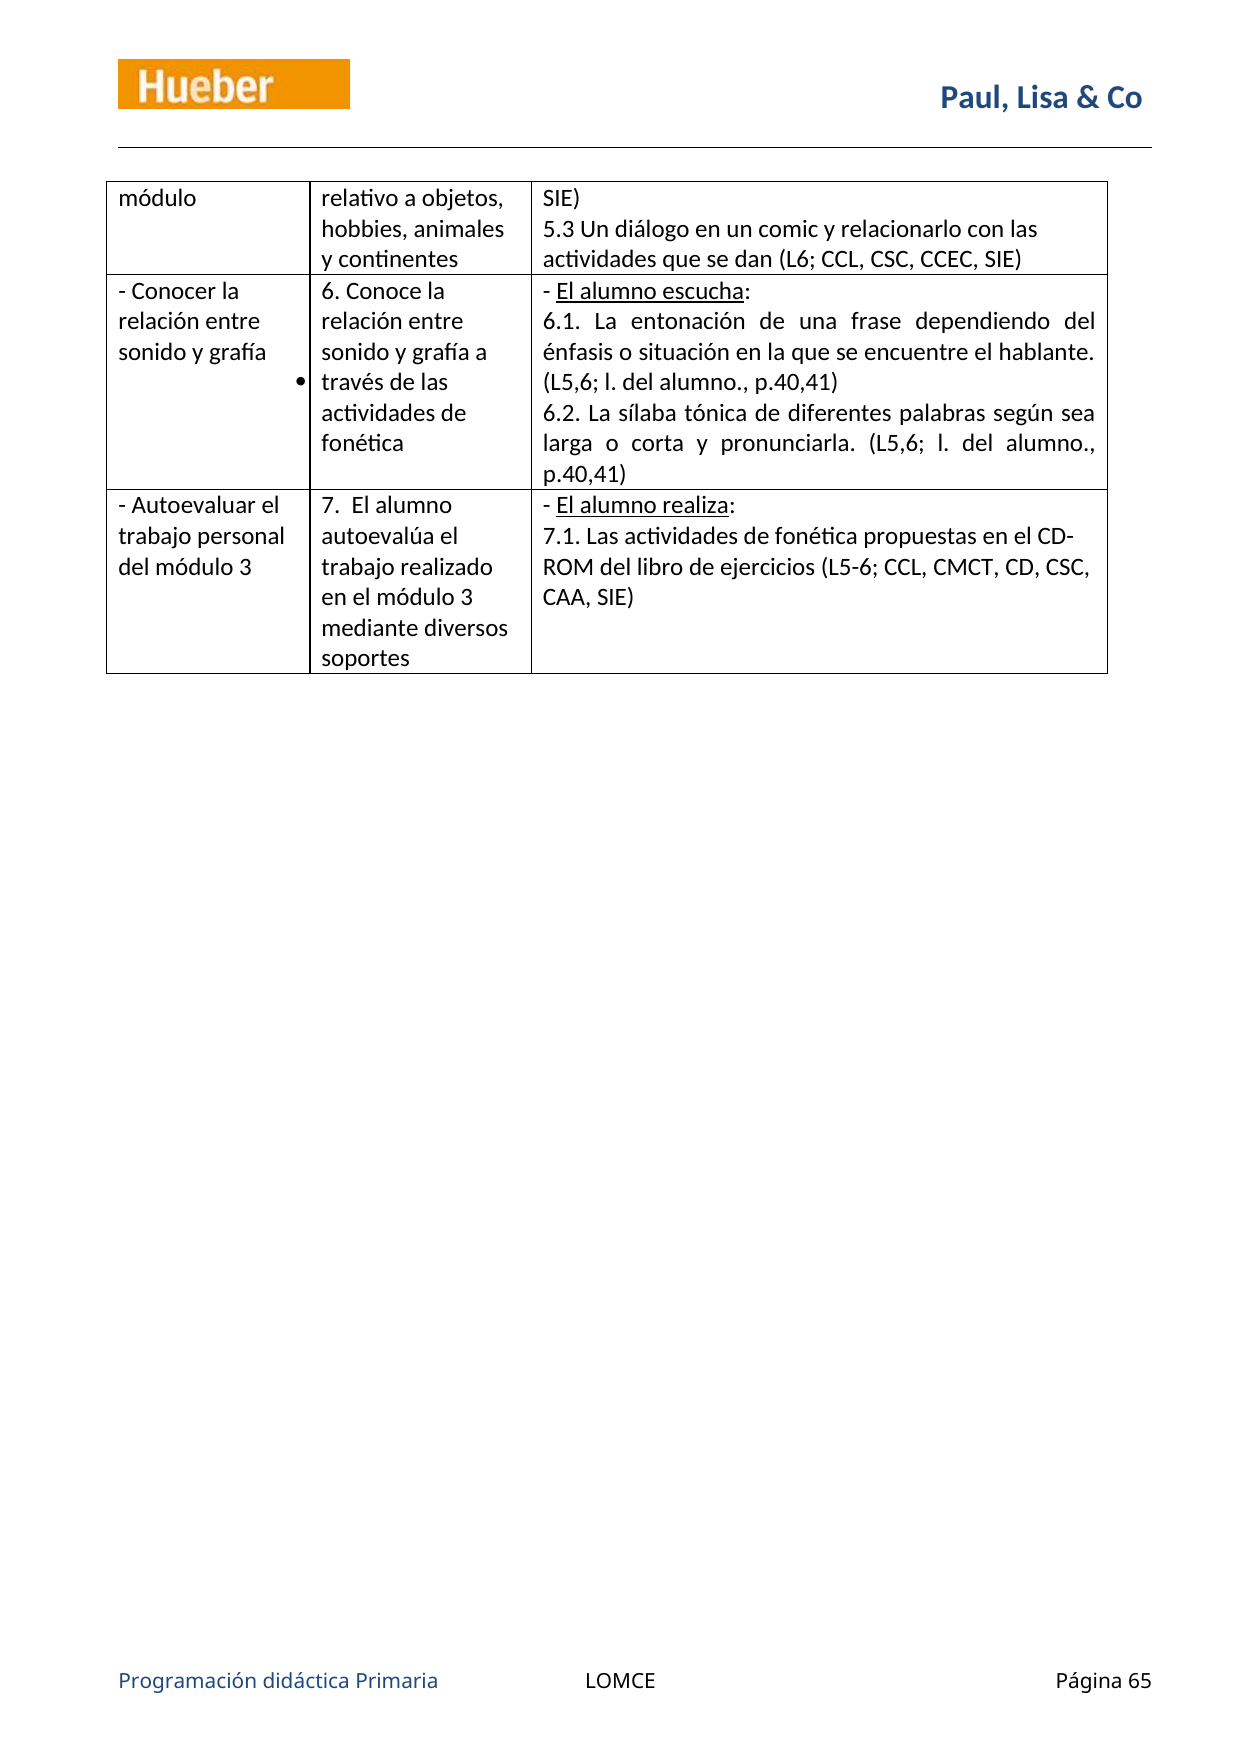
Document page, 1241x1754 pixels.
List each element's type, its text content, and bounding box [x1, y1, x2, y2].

table_cell - Conocer la relación entre sonido y grafía [107, 275, 309, 488]
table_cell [311, 182, 531, 274]
table_cell - El alumno realiza: 7.1. Las actividades de fonética propuestas en el CD-ROM del libro de ejercicios (L5-6; CCL, CMCT, CD, CSC, CAA, SIE) [532, 490, 1107, 673]
picture [118, 59, 351, 109]
table_cell - El alumno escucha: 6.1. La entonación de una frase dependiendo del énfasis o situación en la que se encuentre el hablante. (L5,6; l. del alumno., p.40,41) 6.2. La sílaba tónica de diferentes palabras según sea larga o corta y pronunciarla. (L5,6; l. del alumno., p.40,41) [532, 275, 1107, 488]
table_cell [107, 182, 309, 274]
table_cell - Autoevaluar el trabajo personal del módulo 3 [107, 490, 309, 673]
table_cell 6. Conoce la relación entre sonido y grafía a través de las actividades de fonética [311, 275, 531, 488]
table_cell 7. El alumno autoevalúa el trabajo realizado en el módulo 3 mediante diversos soportes [311, 490, 531, 673]
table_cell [532, 182, 1107, 274]
